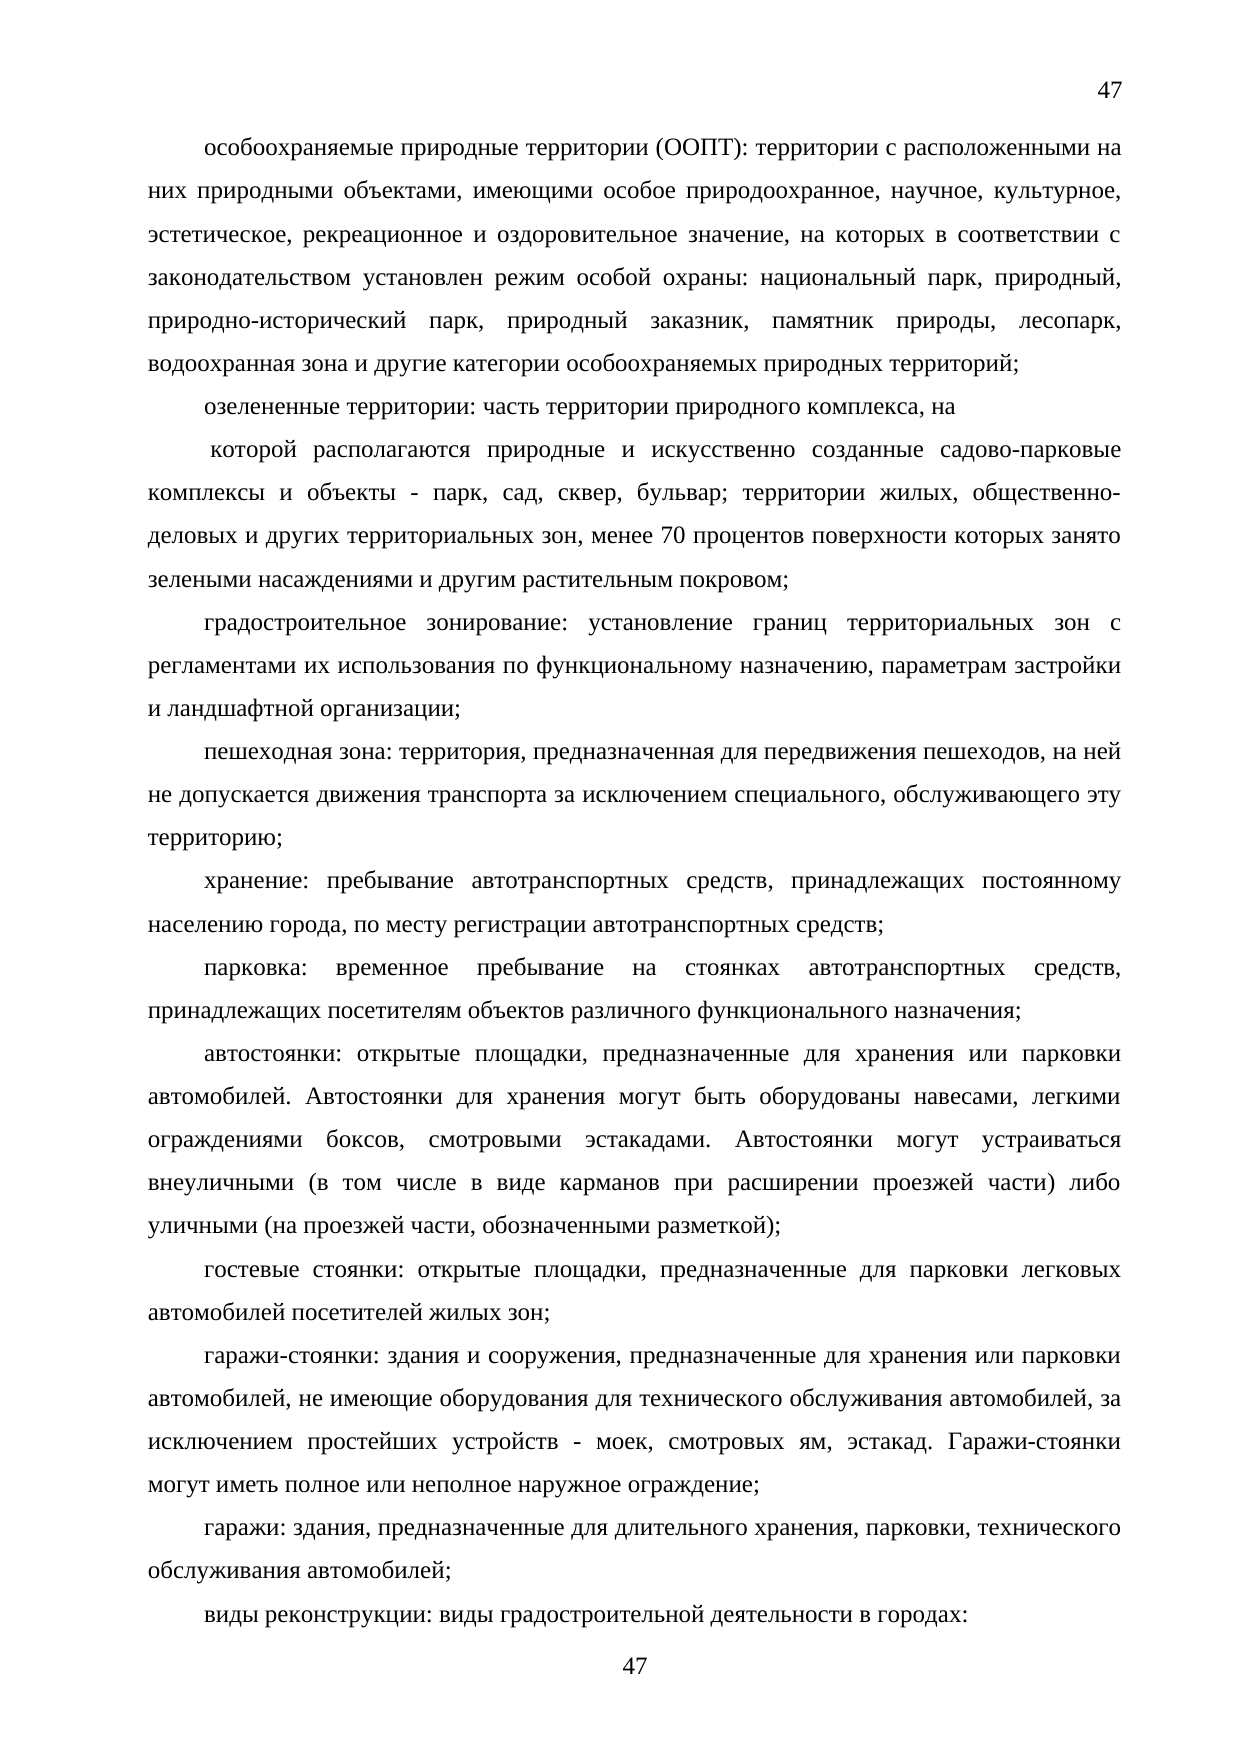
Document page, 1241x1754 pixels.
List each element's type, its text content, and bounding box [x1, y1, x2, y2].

text которой располагаются природные и искусственно созданные садово-парковые комплексы и объекты - парк, сад, сквер, бульвар; территории жилых, общественно-деловых и других территориальных зон, менее 70 процентов поверхности которых занято зелеными насаждениями и другим растительным покровом; [148, 434, 1122, 592]
text гостевые стоянки: открытые площадки, предназначенные для парковки легковых автомобилей посетителей жилых зон; [148, 1254, 1122, 1326]
text виды реконструкции: виды градостроительной деятельности в городах: [148, 1599, 1122, 1627]
text гаражи: здания, предназначенные для длительного хранения, парковки, технического обслуживания автомобилей; [148, 1512, 1122, 1584]
text гаражи-стоянки: здания и сооружения, предназначенные для хранения или парковки автомобилей, не имеющие оборудования для технического обслуживания автомобилей, за исключением простейших устройств - моек, смотровых ям, эстакад. Гаражи-стоянки могут иметь полное или неполное наружное ограждение; [148, 1340, 1122, 1498]
text градостроительное зонирование: установление границ территориальных зон с регламентами их использования по функциональному назначению, параметрам застройки и ландшафтной организации; [148, 607, 1122, 722]
text особоохраняемые природные территории (ООПТ): территории с расположенными на них природными объектами, имеющими особое природоохранное, научное, культурное, эстетическое, рекреационное и оздоровительное значение, на которых в соответствии с законодательством установлен режим особой охраны: национальный парк, природный, природно-исторический парк, природный заказник, памятник природы, лесопарк, водоохранная зона и другие категории особоохраняемых природных территорий; [148, 132, 1122, 377]
text автостоянки: открытые площадки, предназначенные для хранения или парковки автомобилей. Автостоянки для хранения могут быть оборудованы навесами, легкими ограждениями боксов, смотровыми эстакадами. Автостоянки могут устраиваться внеуличными (в том числе в виде карманов при расширении проезжей части) либо уличными (на проезжей части, обозначенными разметкой); [148, 1038, 1122, 1239]
text озелененные территории: часть территории природного комплекса, на [148, 391, 1122, 420]
text хранение: пребывание автотранспортных средств, принадлежащих постоянному населению города, по месту регистрации автотранспортных средств; [148, 866, 1122, 937]
text парковка: временное пребывание на стоянках автотранспортных средств, принадлежащих посетителям объектов различного функционального назначения; [148, 952, 1122, 1024]
text пешеходная зона: территория, предназначенная для передвижения пешеходов, на ней не допускается движения транспорта за исключением специального, обслуживающего эту территорию; [148, 736, 1122, 851]
